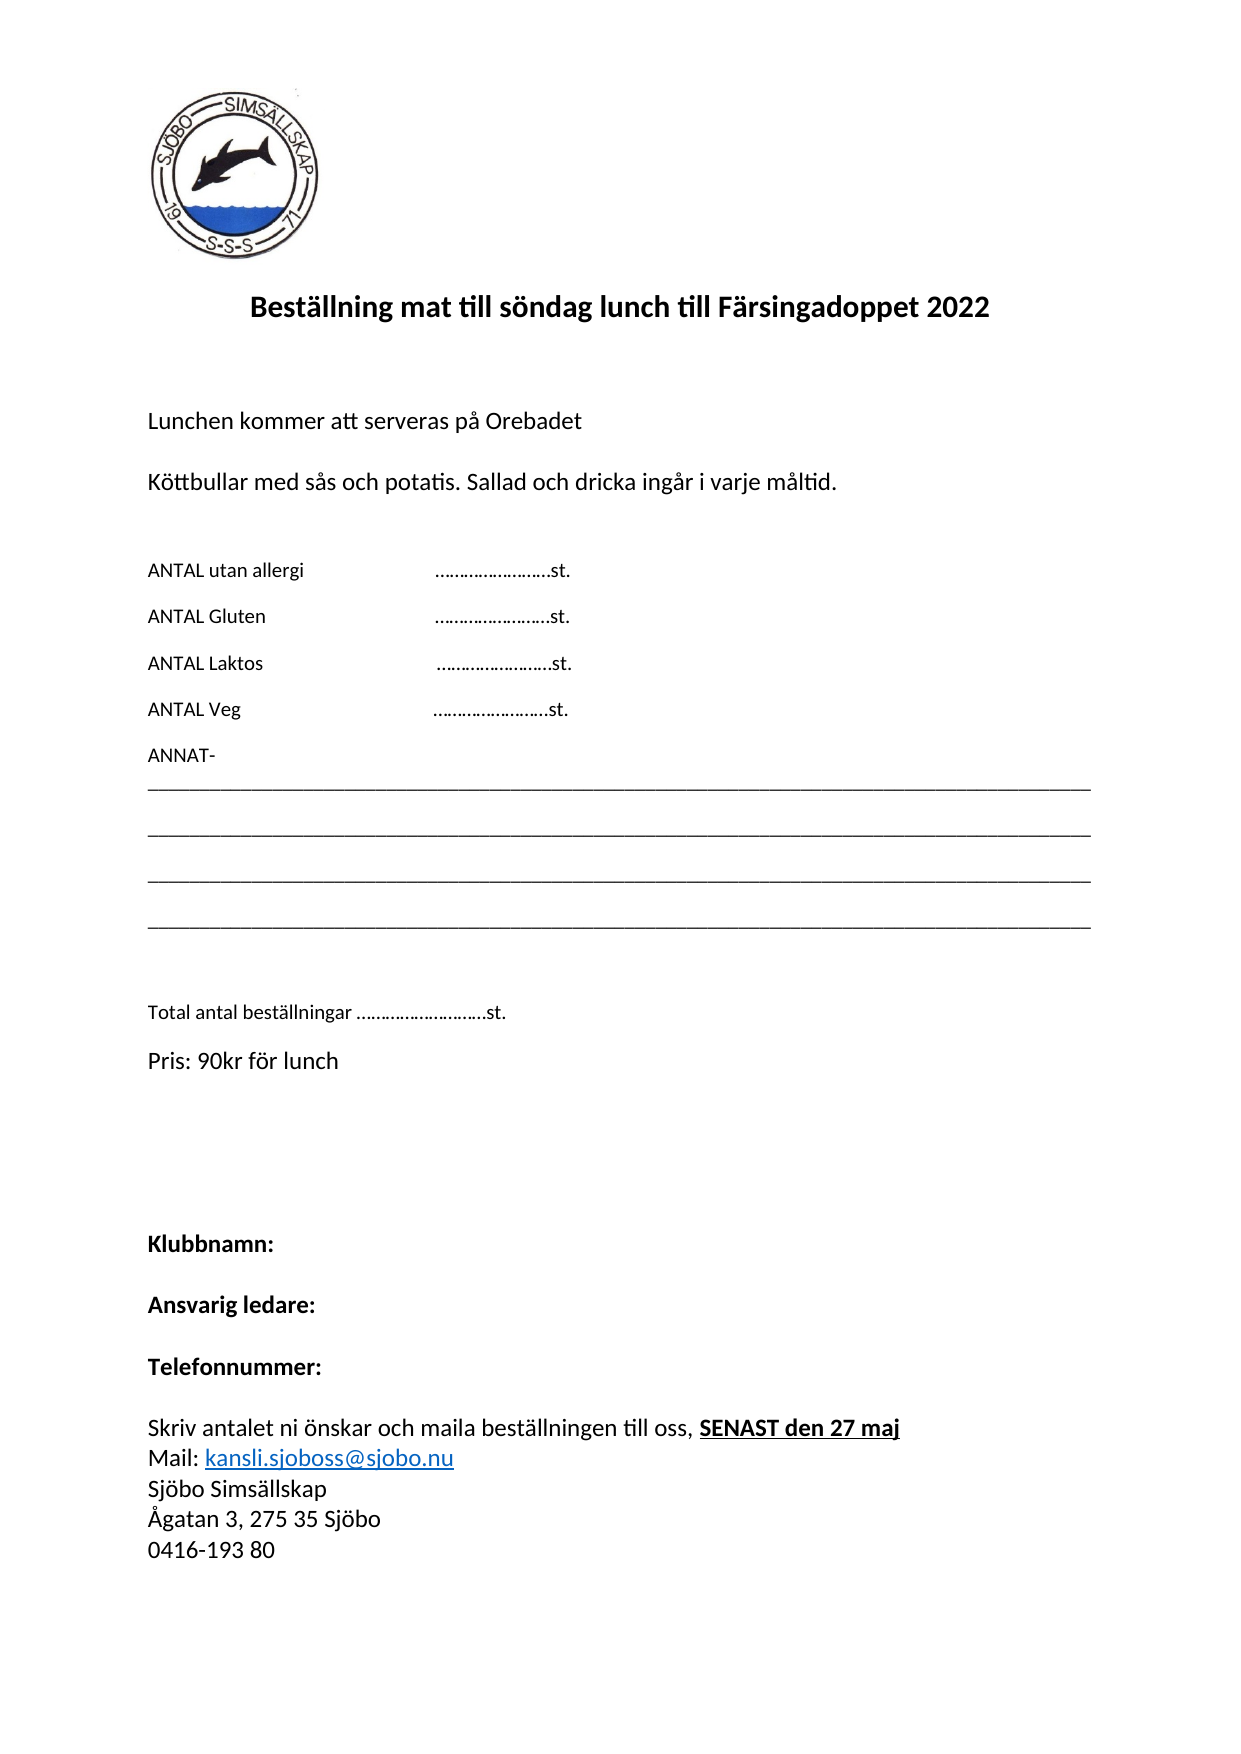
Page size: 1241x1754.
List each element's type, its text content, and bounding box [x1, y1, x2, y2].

text Telefonnummer: [148, 1351, 1092, 1381]
text ___________________________________________________________________________________________ [148, 907, 1092, 932]
text Beställning mat till söndag lunch till Färsingadoppet 2022 [148, 287, 1092, 325]
text 0416-193 80 [148, 1534, 1092, 1564]
text Sjöbo Simsällskap [148, 1473, 1092, 1503]
text Klubbnamn: [148, 1228, 1092, 1259]
text Ågatan 3, 275 35 Sjöbo [148, 1503, 1092, 1534]
text ___________________________________________________________________________________________ [148, 814, 1092, 839]
text ANNAT___________________________________________________________________________________________ [148, 742, 1092, 793]
text Mail: kansli.sjoboss@sjobo.nu [148, 1442, 1092, 1473]
text ANTAL utan allergi ……………………st. [148, 557, 1092, 583]
text ___________________________________________________________________________________________ [148, 860, 1092, 886]
text ANTAL Laktos ……………………st. [148, 650, 1092, 675]
text Lunchen kommer att serveras på Orebadet [148, 405, 1092, 435]
text ANTAL Gluten ……………………st. [148, 604, 1092, 629]
text Ansvarig ledare: [148, 1289, 1092, 1320]
text ANTAL Veg ……………………st. [148, 696, 1092, 722]
text Pris: 90kr för lunch [148, 1045, 1092, 1076]
text Total antal beställningar ………………………st. [148, 999, 1092, 1024]
text Köttbullar med sås och potatis. Sallad och dricka ingår i varje måltid. [148, 466, 1092, 496]
text Skriv antalet ni önskar och maila beställningen till oss, SENAST den 27 maj [148, 1412, 1092, 1442]
picture [147, 88, 326, 267]
